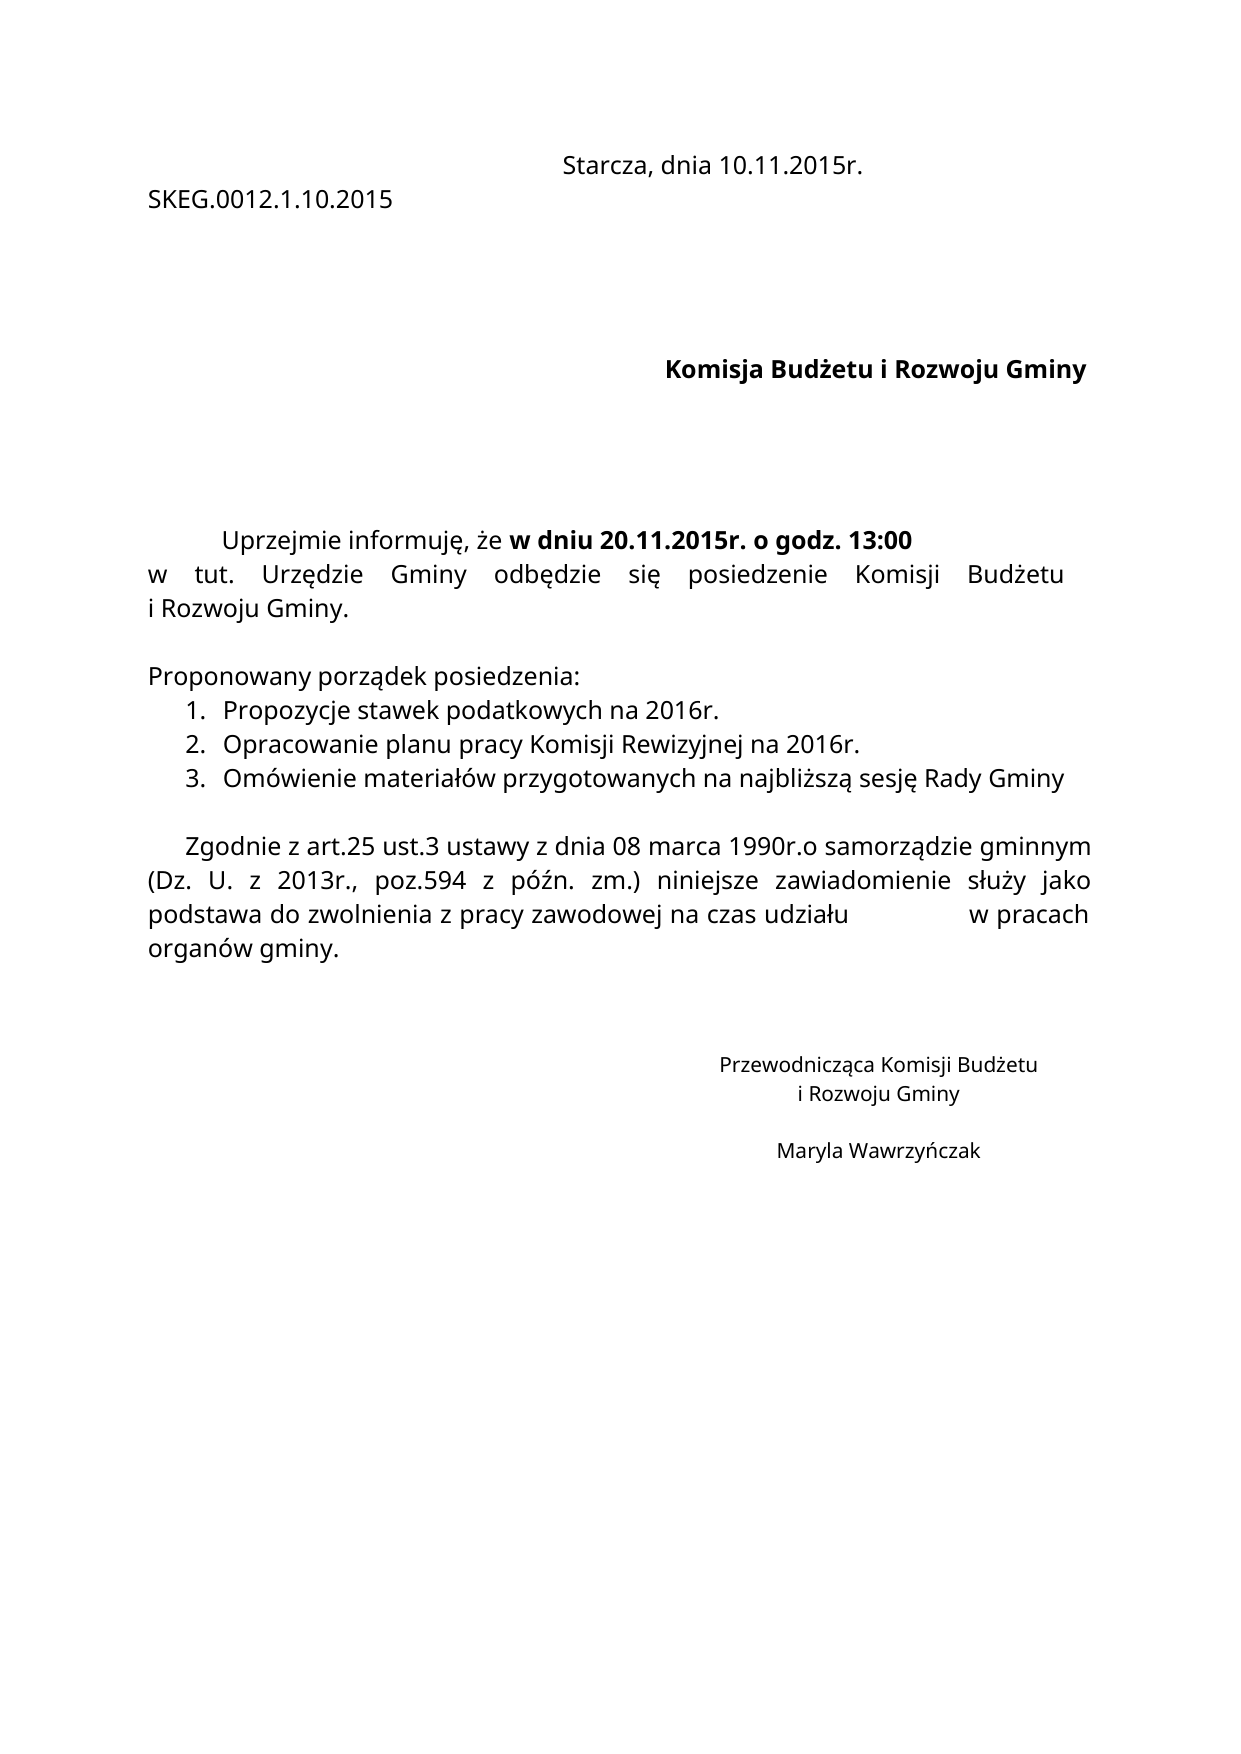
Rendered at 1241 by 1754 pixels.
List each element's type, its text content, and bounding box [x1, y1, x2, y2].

text w tut. Urzędzie Gminy odbędzie się posiedzenie Komisji Budżetu i Rozwoju Gminy. [148, 556, 1093, 624]
text SKEG.0012.1.10.2015 [148, 182, 1093, 216]
list Opracowanie planu pracy Komisji Rewizyjnej na 2016r. [185, 727, 1093, 761]
list Omówienie materiałów przygotowanych na najbliższą sesję Rady Gminy [185, 761, 1093, 795]
text Maryla Wawrzyńczak [664, 1136, 1093, 1164]
text Starcza, dnia 10.11.2015r. [148, 148, 1093, 182]
text Uprzejmie informuję, że w dniu 20.11.2015r. o godz. 13:00 [148, 522, 1093, 556]
text Komisja Budżetu i Rozwoju Gminy [664, 352, 1093, 386]
list Propozycje stawek podatkowych na 2016r. [185, 693, 1093, 727]
text Zgodnie z art.25 ust.3 ustawy z dnia 08 marca 1990r.o samorządzie gminnym (Dz. U. z 2013r., poz.594 z późn. zm.) niniejsze zawiadomienie służy jako podstawa do zwolnienia z pracy zawodowej na czas udziału w pracach organów gminy. [148, 829, 1093, 965]
text Przewodnicząca Komisji Budżetu i Rozwoju Gminy [664, 1050, 1093, 1107]
text Proponowany porządek posiedzenia: [148, 658, 1093, 693]
